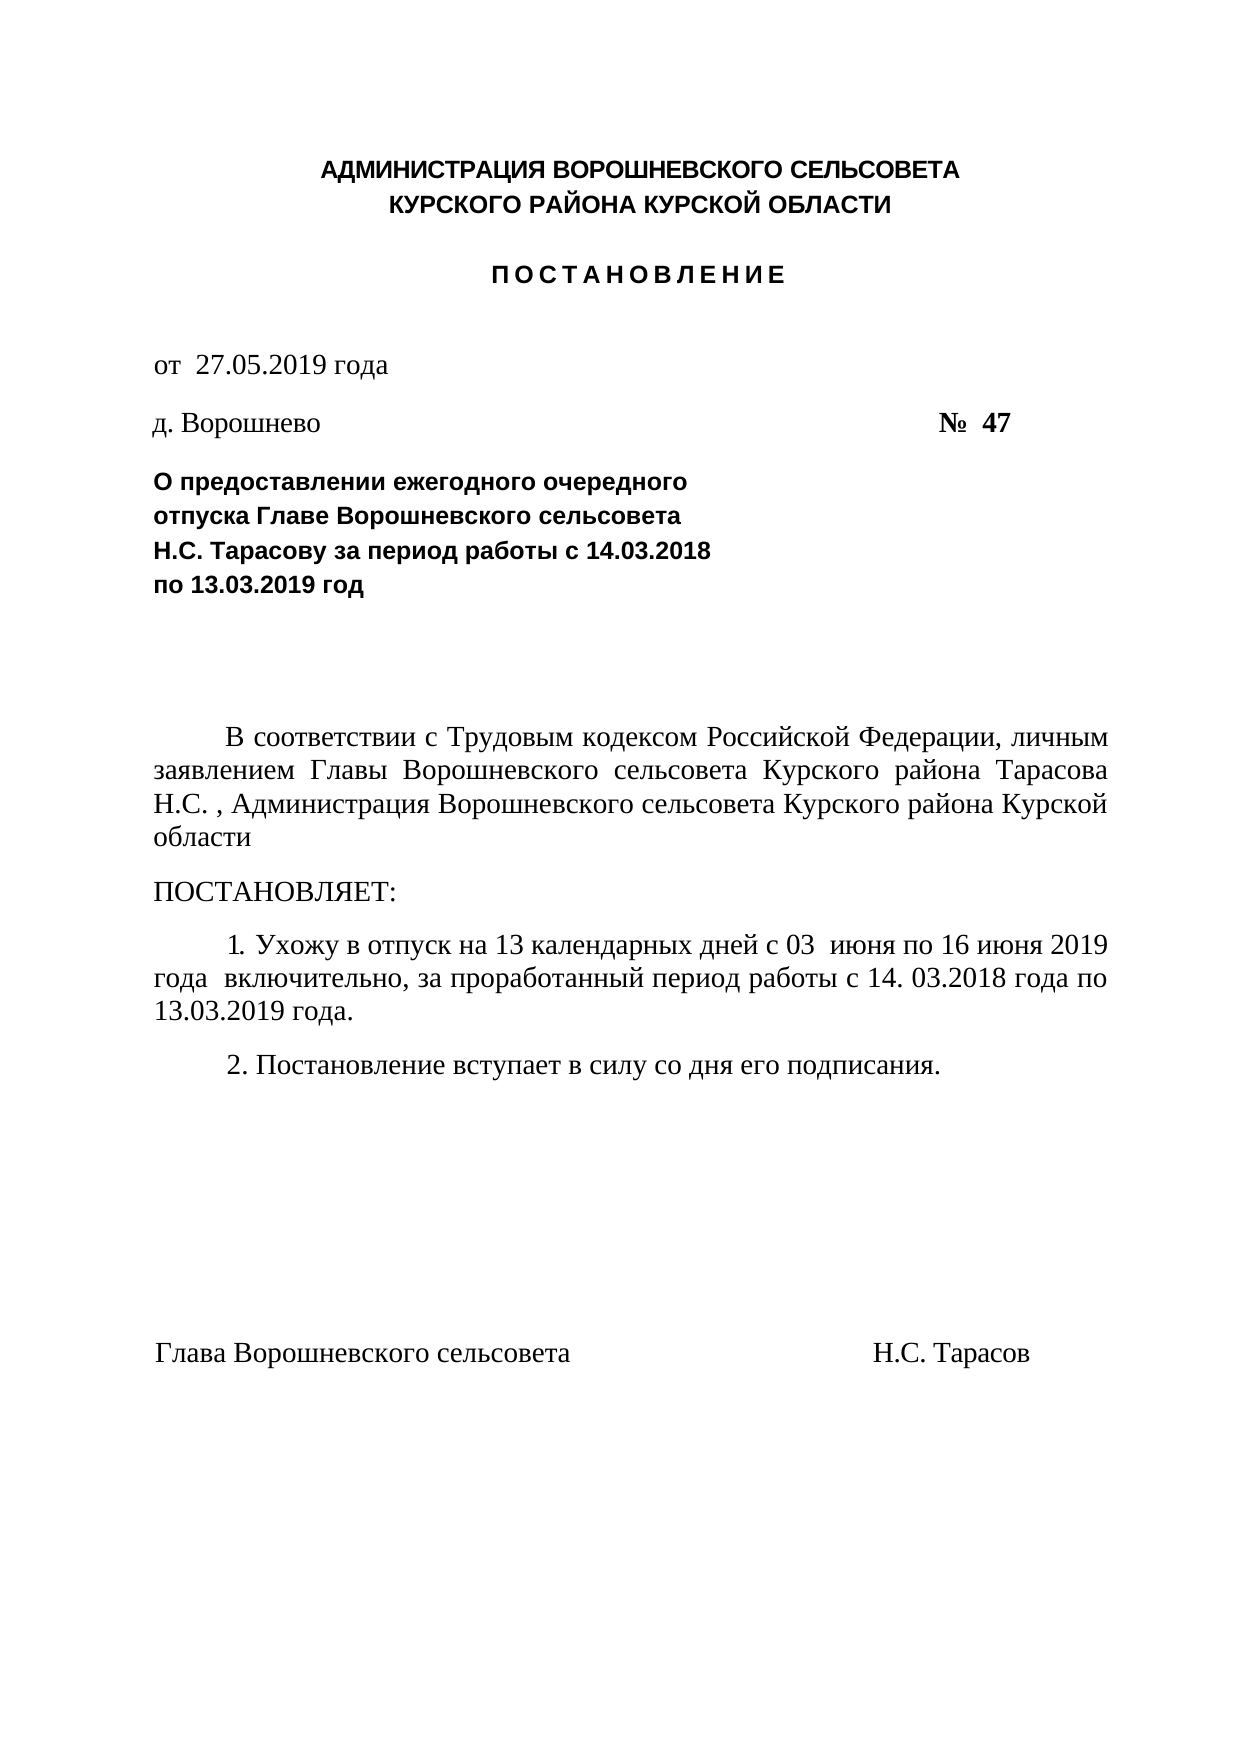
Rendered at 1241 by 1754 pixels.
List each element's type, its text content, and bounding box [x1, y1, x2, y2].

list Ухожу в отпуск на 13 календарных дней с 03 июня по 16 июня 2019 года включительно, за проработанный период работы с 14. 03.2018 года по 13.03.2019 года. [153, 928, 1109, 1027]
text АДМИНИСТРАЦИЯ ВОРОШНЕВСКОГО СЕЛЬСОВЕТА КУРСКОГО РАЙОНА КУРСКОЙ ОБЛАСТИ [318, 150, 962, 221]
text В соответствии с Трудовым кодексом Российской Федерации, личным заявлением Главы Ворошневского сельсовета Курского района Тарасова Н.С. , Администрация Ворошневского сельсовета Курского района Курской области [153, 719, 1109, 853]
text от 27.05.2019 года [153, 347, 1109, 381]
text д. Ворошнево № 47 [152, 405, 1109, 438]
text ПОСТАНОВЛЕНИЕ [491, 260, 1109, 289]
text ПОСТАНОВЛЯЕТ: [153, 874, 1109, 907]
text О предоставлении ежегодного очередного отпуска Главе Ворошневского сельсовета Н.С. Тарасову за период работы с 14.03.2018 по 13.03.2019 год [153, 463, 717, 601]
text 2. Постановление вступает в силу со дня его подписания. [226, 1047, 1109, 1081]
text Глава Ворошневского сельсовета Н.С. Тарасов [155, 1336, 1109, 1369]
